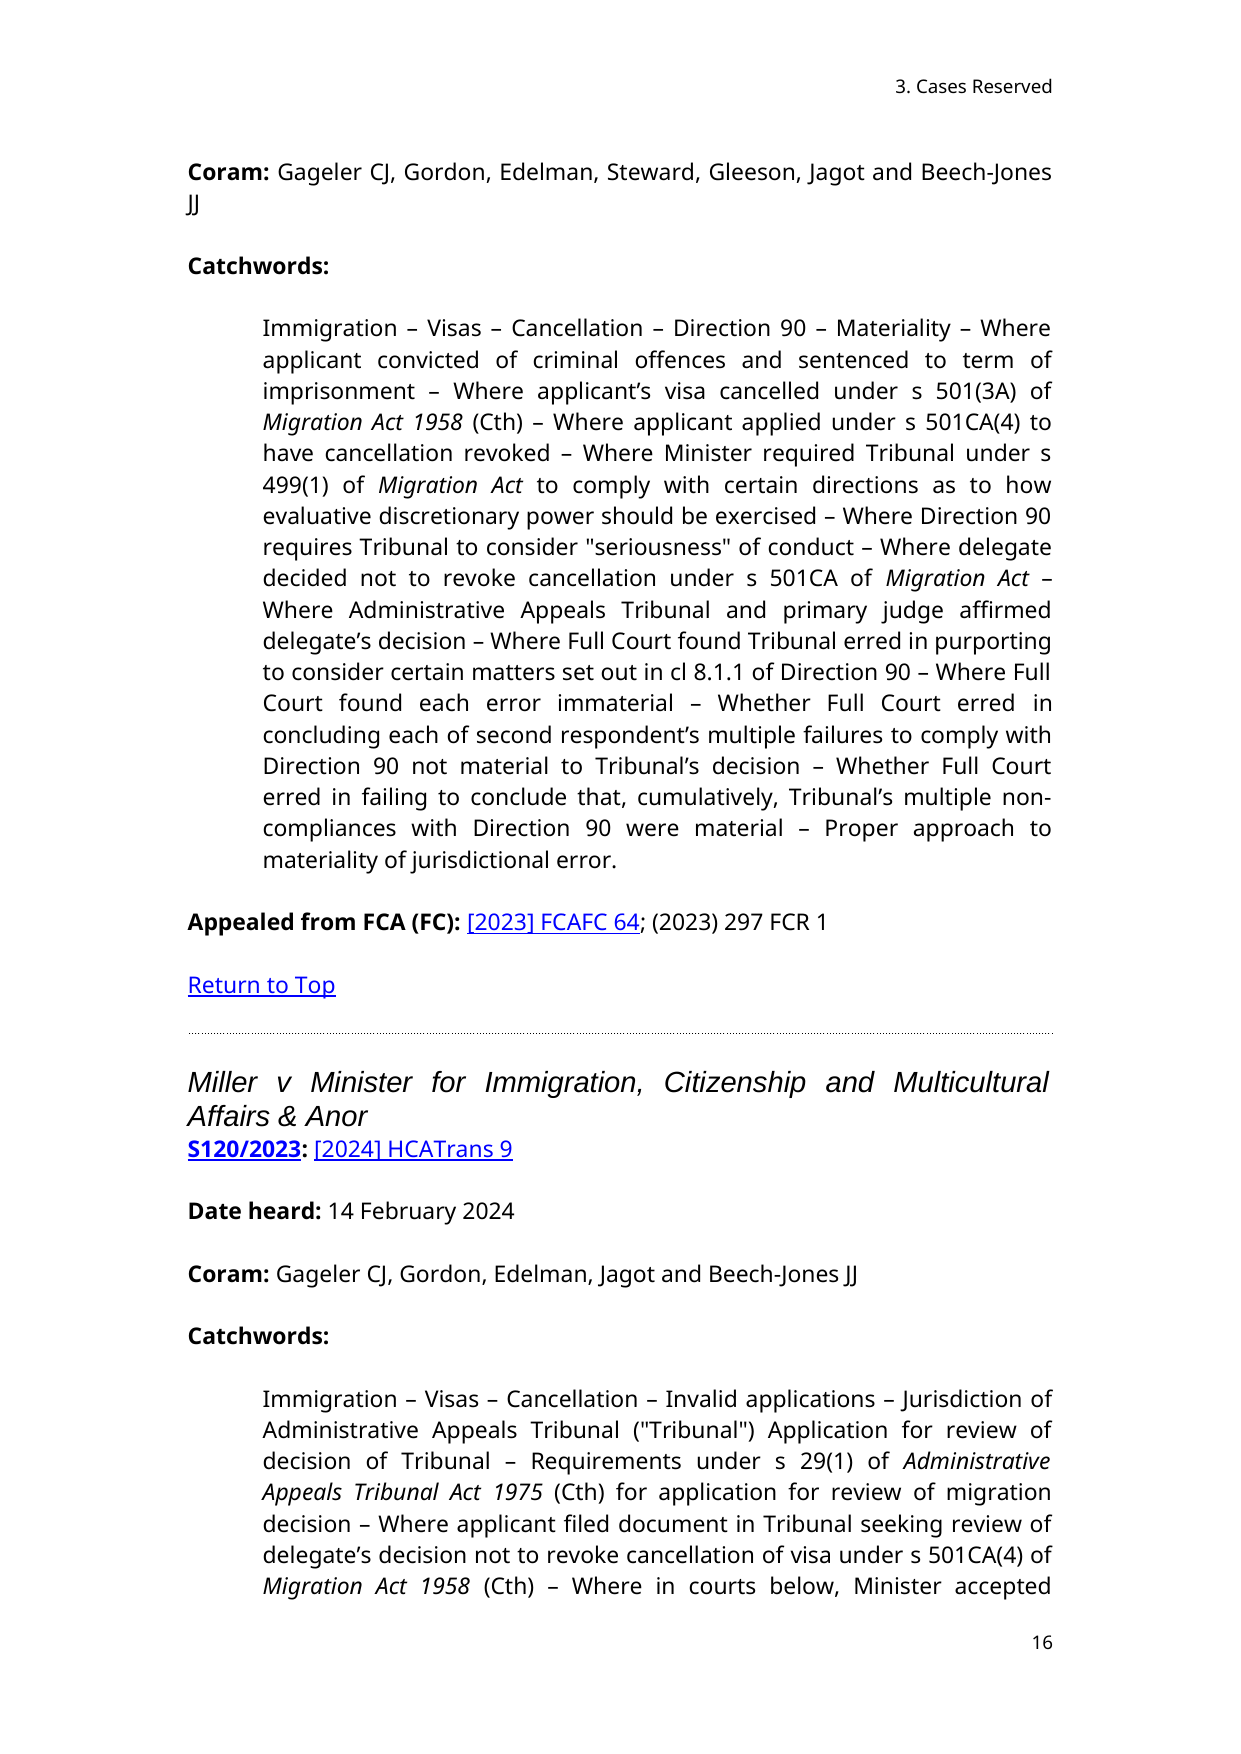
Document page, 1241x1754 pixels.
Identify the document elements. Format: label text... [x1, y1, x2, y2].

text Coram: Gageler CJ, Gordon, Edelman, Steward, Gleeson, Jagot and Beech-Jones JJ [187, 156, 1053, 218]
text Date heard: 14 February 2024 [187, 1195, 1053, 1226]
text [262, 1382, 1053, 1601]
text S120/2023: [2024] HCATrans 9 [187, 1132, 1053, 1164]
text Coram: Gageler CJ, Gordon, Edelman, Jagot and Beech-Jones JJ [187, 1257, 1053, 1289]
text Catchwords: [187, 250, 1053, 281]
text Immigration – Visas – Cancellation – Direction 90 – Materiality – Where applicant convicted of criminal offences and sentenced to term of imprisonment – Where applicant’s visa cancelled under s 501(3A) of Migration Act 1958 (Cth) – Where applicant applied under s 501CA(4) to have cancellation revoked – Where Minister required Tribunal under s 499(1) of Migration Act to comply with certain directions as to how evaluative discretionary power should be exercised – Where Direction 90 requires Tribunal to consider "seriousness" of conduct – Where delegate decided not to revoke cancellation under s 501CA of Migration Act – Where Administrative Appeals Tribunal and primary judge affirmed delegate’s decision – Where Full Court found Tribunal erred in purporting to consider certain matters set out in cl 8.1.1 of Direction 90 – Where Full Court found each error immaterial – Whether Full Court erred in concluding each of second respondent’s multiple failures to comply with Direction 90 not material to Tribunal’s decision – Whether Full Court erred in failing to conclude that, cumulatively, Tribunal’s multiple non-compliances with Direction 90 were material – Proper approach to materiality of jurisdictional error. [262, 312, 1053, 875]
subtitle Miller v Minister for Immigration, Citizenship and Multicultural Affairs & Anor [187, 1065, 1053, 1132]
text Return to Top [187, 968, 1053, 1000]
text Appealed from FCA (FC): [2023] FCAFC 64; (2023) 297 FCR 1 [187, 906, 1053, 937]
text Catchwords: [187, 1320, 1053, 1351]
